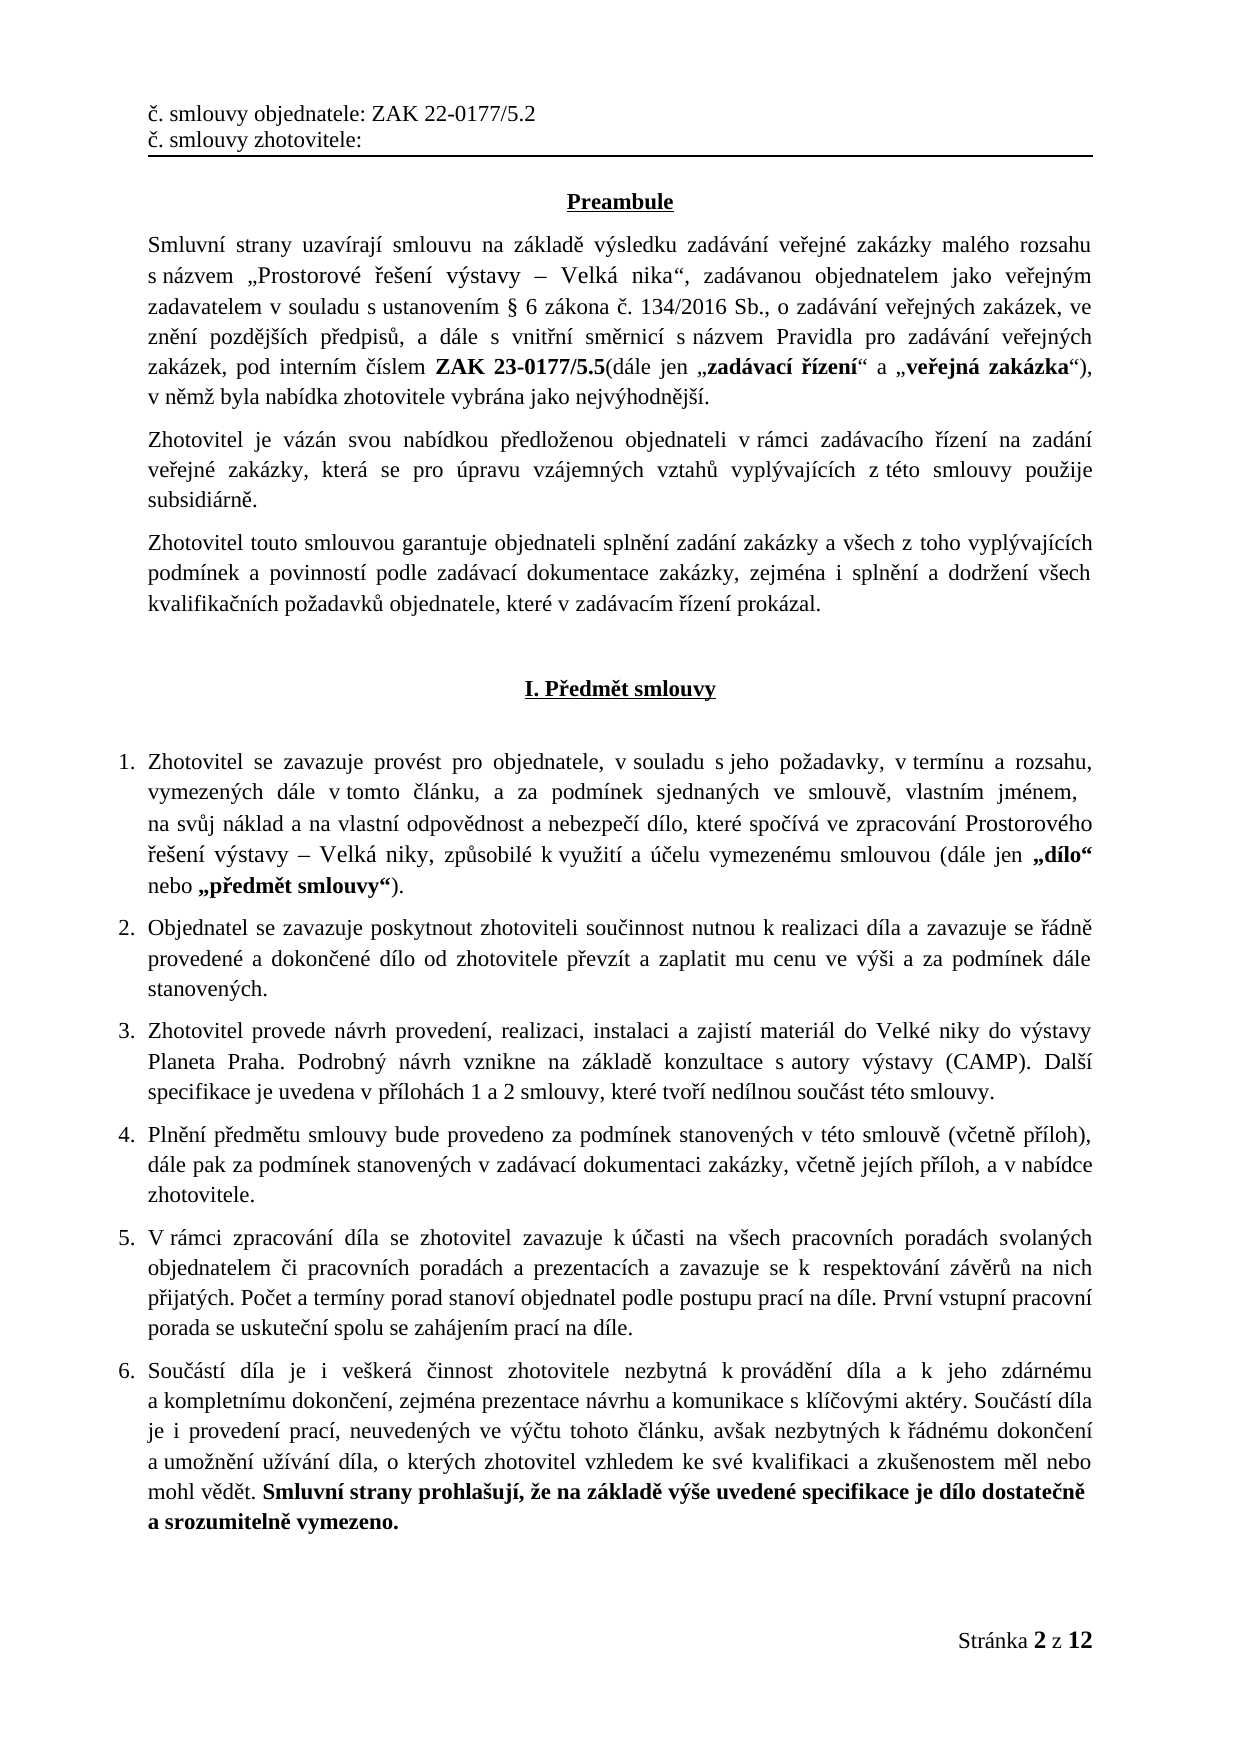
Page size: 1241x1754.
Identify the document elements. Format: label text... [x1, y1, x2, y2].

text Zhotovitel touto smlouvou garantuje objednateli splnění zadání zakázky a všech z toho vyplývajících podmínek a povinností podle zadávací dokumentace zakázky, zejména i splnění a dodržení všech kvalifikačních požadavků objednatele, které v zadávacím řízení prokázal. [148, 529, 1093, 616]
list Plnění předmětu smlouvy bude provedeno za podmínek stanovených v této smlouvě (včetně příloh), dále pak za podmínek stanovených v zadávací dokumentaci zakázky, včetně jejích příloh, a v nabídce zhotovitele. [118, 1121, 1093, 1207]
list Zhotovitel provede návrh provedení, realizaci, instalaci a zajistí materiál do Velké niky do výstavy Planeta Praha. Podrobný návrh vznikne na základě konzultace s autory výstavy (CAMP). Další specifikace je uvedena v přílohách 1 a 2 smlouvy, které tvoří nedílnou součást této smlouvy. [118, 1018, 1093, 1104]
list Zhotovitel se zavazuje provést pro objednatele, v souladu s jeho požadavky, v termínu a rozsahu, vymezených dále v tomto článku, a za podmínek sjednaných ve smlouvě, vlastním jménem, na svůj náklad a na vlastní odpovědnost a nebezpečí dílo, které spočívá ve zpracování Prostorového řešení výstavy – Velká niky, způsobilé k využití a účelu vymezenému smlouvou (dále jen „dílo“ nebo „předmět smlouvy“). [118, 748, 1093, 898]
list Součástí díla je i veškerá činnost zhotovitele nezbytná k provádění díla a k jeho zdárnému a kompletnímu dokončení, zejména prezentace návrhu a komunikace s klíčovými aktéry. Součástí díla je i provedení prací, neuvedených ve výčtu tohoto článku, avšak nezbytných k řádnému dokončení a umožnění užívání díla, o kterých zhotovitel vzhledem ke své kvalifikaci a zkušenostem měl nebo mohl vědět. Smluvní strany prohlašují, že na základě výše uvedené specifikace je dílo dostatečně a srozumitelně vymezeno. [118, 1357, 1093, 1534]
list Objednatel se zavazuje poskytnout zhotoviteli součinnost nutnou k realizaci díla a zavazuje se řádně provedené a dokončené dílo od zhotovitele převzít a zaplatit mu cenu ve výši a za podmínek dále stanovených. [118, 914, 1093, 1001]
text Smluvní strany uzavírají smlouvu na základě výsledku zadávání veřejné zakázky malého rozsahu s názvem „Prostorové řešení výstavy – Velká nika“, zadávanou objednatelem jako veřejným zadavatelem v souladu s ustanovením § 6 zákona č. 134/2016 Sb., o zadávání veřejných zakázek, ve znění pozdějších předpisů, a dále s vnitřní směrnicí s názvem Pravidla pro zadávání veřejných zakázek, pod interním číslem ZAK 23-0177/5.5(dále jen „zadávací řízení“ a „veřejná zakázka“), v němž byla nabídka zhotovitele vybrána jako nejvýhodnější. [148, 231, 1093, 410]
list V rámci zpracování díla se zhotovitel zavazuje k účasti na všech pracovních poradách svolaných objednatelem či pracovních poradách a prezentacích a zavazuje se k respektování závěrů na nich přijatých. Počet a termíny porad stanoví objednatel podle postupu prací na díle. První vstupní pracovní porada se uskuteční spolu se zahájením prací na díle. [118, 1224, 1093, 1341]
subtitle I. Předmět smlouvy [148, 675, 1093, 701]
text Zhotovitel je vázán svou nabídkou předloženou objednateli v rámci zadávacího řízení na zadání veřejné zakázky, která se pro úpravu vzájemných vztahů vyplývajících z této smlouvy použije subsidiárně. [148, 426, 1093, 513]
subtitle Preambule [148, 188, 1093, 214]
